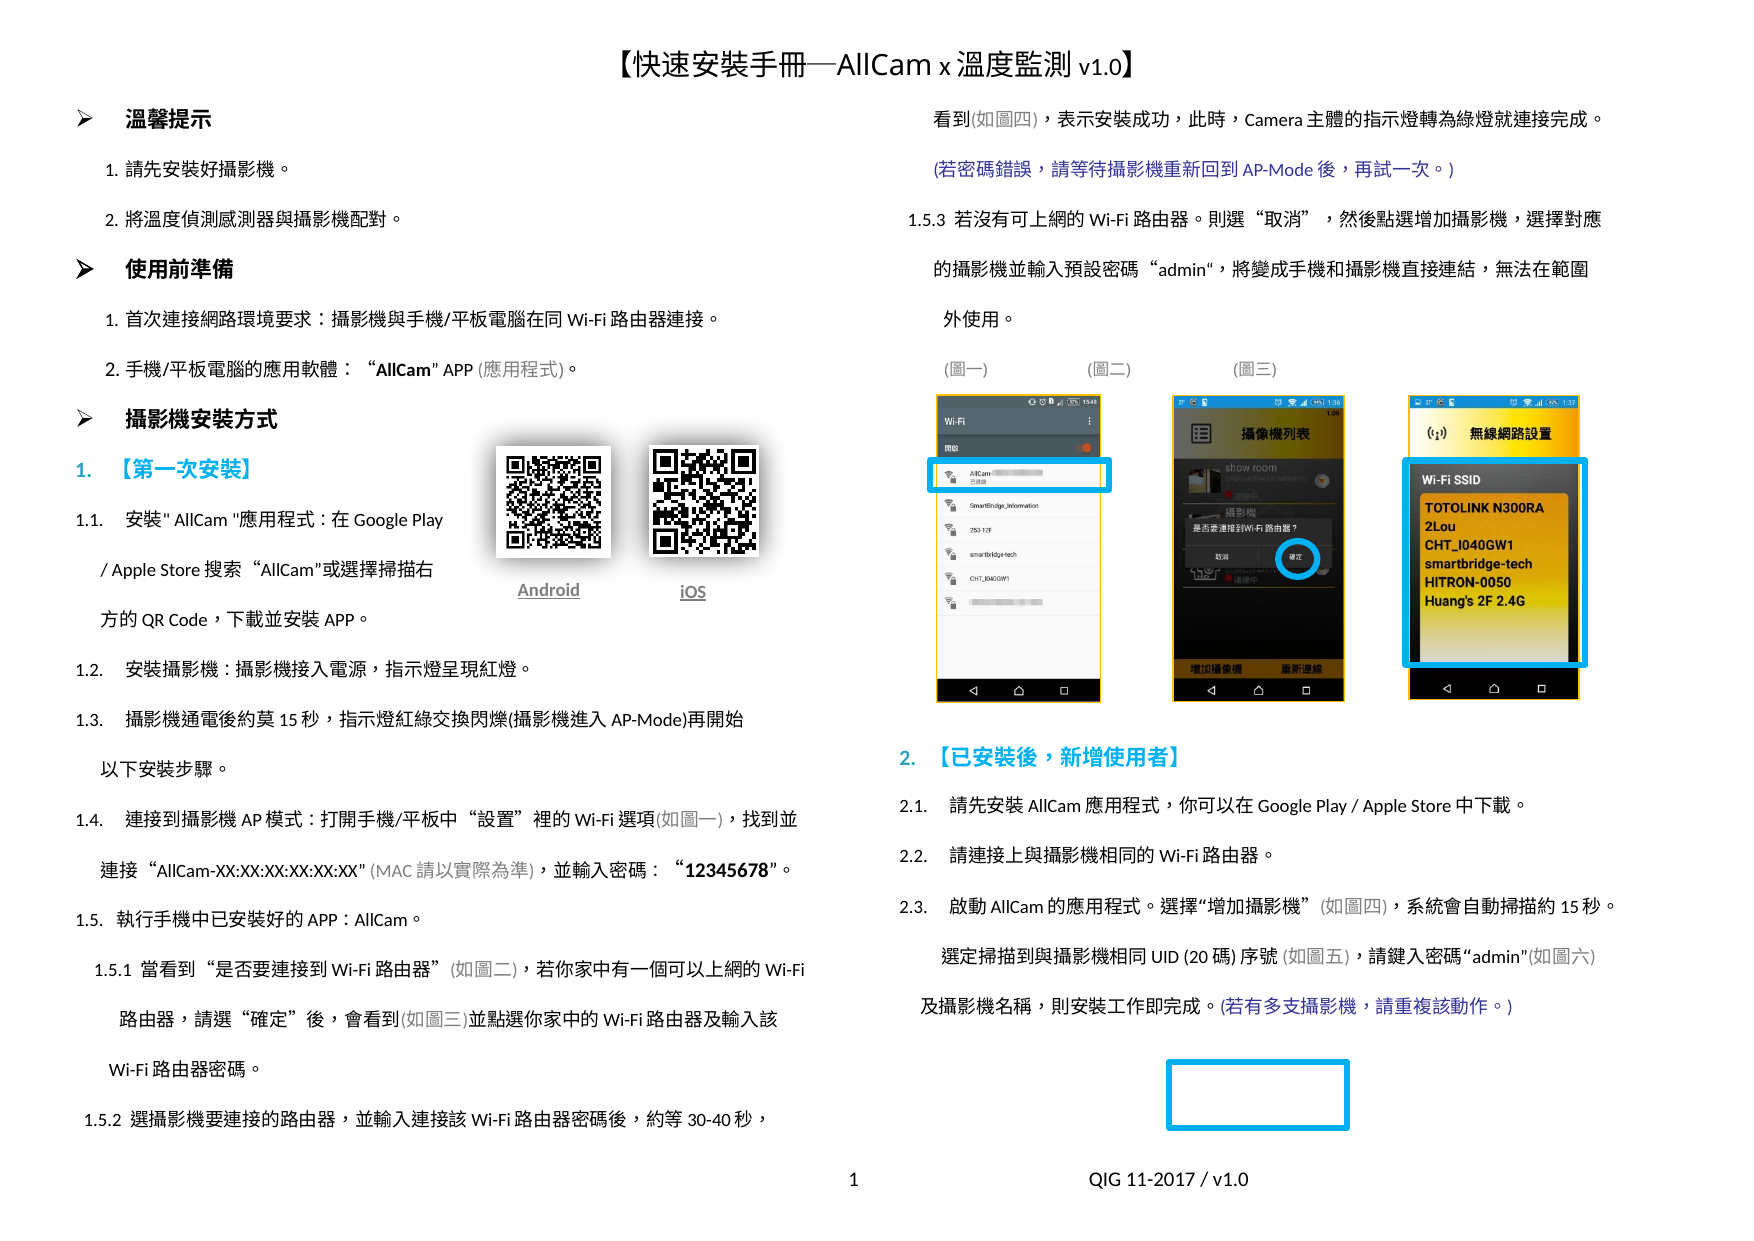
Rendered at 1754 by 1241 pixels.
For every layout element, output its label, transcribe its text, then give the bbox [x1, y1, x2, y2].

list 請先安裝AllCam應用程式，你可以在Google Play / Apple Store中下載。 [899, 787, 1679, 824]
text 的攝影機並輸入預設密碼“admin“，將變成手機和攝影機直接連結，無法在範圍 [899, 249, 1679, 287]
list 安裝攝影機：攝影機接入電源，指示燈呈現紅燈。 [75, 649, 855, 687]
list 啟動AllCam的應用程式。選擇“增加攝影機”(如圖四)，系統會自動掃描約15秒。 [899, 887, 1679, 924]
picture [937, 494, 1100, 702]
picture [496, 487, 611, 499]
list 攝影機通電後約莫15秒，指示燈紅綠交換閃爍(攝影機進入AP-Mode)再開始 [75, 699, 855, 737]
list 請連接上與攝影機相同的Wi-Fi路由器。 [899, 837, 1679, 874]
text 1.5. 執行手機中已安裝好的APP：AllCam。 [75, 899, 855, 937]
text (圖一) (圖二) (圖三) [899, 349, 1679, 387]
list 溫馨提示 [75, 99, 855, 137]
text 連接“AllCam-XX:XX:XX:XX:XX:XX” (MAC請以實際為準)，並輸入密碼：“12345678”。 [75, 849, 855, 887]
text 1.5.2 選攝影機要連接的路由器，並輸入連接該Wi-Fi路由器密碼後，約等30-40秒， [75, 1099, 855, 1137]
list 首次連接網路環境要求：攝影機與手機/平板電腦在同Wi-Fi路由器連接。 [75, 299, 855, 337]
text 1.5.3 若沒有可上網的Wi-Fi 路由器。則選“取消”，然後點選增加攝影機，選擇對應 [899, 199, 1679, 237]
list 【已安裝後，新增使用者】 [899, 737, 1679, 774]
list 使用前準備 [75, 249, 855, 287]
picture [496, 537, 611, 549]
text 方的QR Code，下載並安裝APP。 [75, 599, 855, 637]
text 外使用。 [899, 299, 1679, 337]
text 1.5.1 當看到“是否要連接到Wi-Fi路由器”(如圖二)，若你家中有一個可以上網的Wi-Fi [75, 949, 855, 987]
picture [1410, 465, 1578, 661]
picture [649, 537, 759, 549]
text 及攝影機名稱，則安裝工作即完成。(若有多支攝影機，請重複該動作。) [899, 987, 1679, 1024]
text 路由器，請選“確定”後，會看到(如圖三)並點選你家中的Wi-Fi路由器及輸入該 [75, 999, 855, 1037]
picture [1174, 396, 1344, 701]
text 看到(如圖四)，表示安裝成功，此時，Camera主體的指示燈轉為綠燈就連接完成。 [899, 99, 1679, 137]
text / Apple Store搜索“AllCam”或選擇掃描右 [75, 549, 855, 587]
list 【第一次安裝】 [75, 449, 855, 487]
picture [649, 487, 759, 499]
text (若密碼錯誤，請等待攝影機重新回到AP-Mode後，再試一次。) [899, 149, 1679, 187]
text 以下安裝步驟。 [75, 749, 855, 787]
picture [1410, 669, 1578, 699]
picture [937, 465, 1100, 486]
picture [649, 445, 759, 449]
list 請先安裝好攝影機。 [75, 149, 855, 187]
list 攝影機安裝方式 [75, 399, 855, 437]
list 將溫度偵測感測器與攝影機配對。 [75, 199, 855, 237]
text Wi-Fi路由器密碼。 [75, 1049, 855, 1087]
list 安裝" AllCam "應用程式：在Google Play [75, 499, 855, 537]
picture [1410, 396, 1578, 456]
list 連接到攝影機AP模式：打開手機/平板中“設置”裡的Wi-Fi選項(如圖一)，找到並 [75, 799, 855, 837]
list 手機/平板電腦的應用軟體：“AllCam” APP (應用程式)。 [75, 349, 855, 387]
picture [937, 396, 1100, 456]
subtitle 選定掃描到與攝影機相同UID (20碼) 序號 (如圖五)，請鍵入密碼“admin”(如圖六) [899, 937, 1679, 974]
